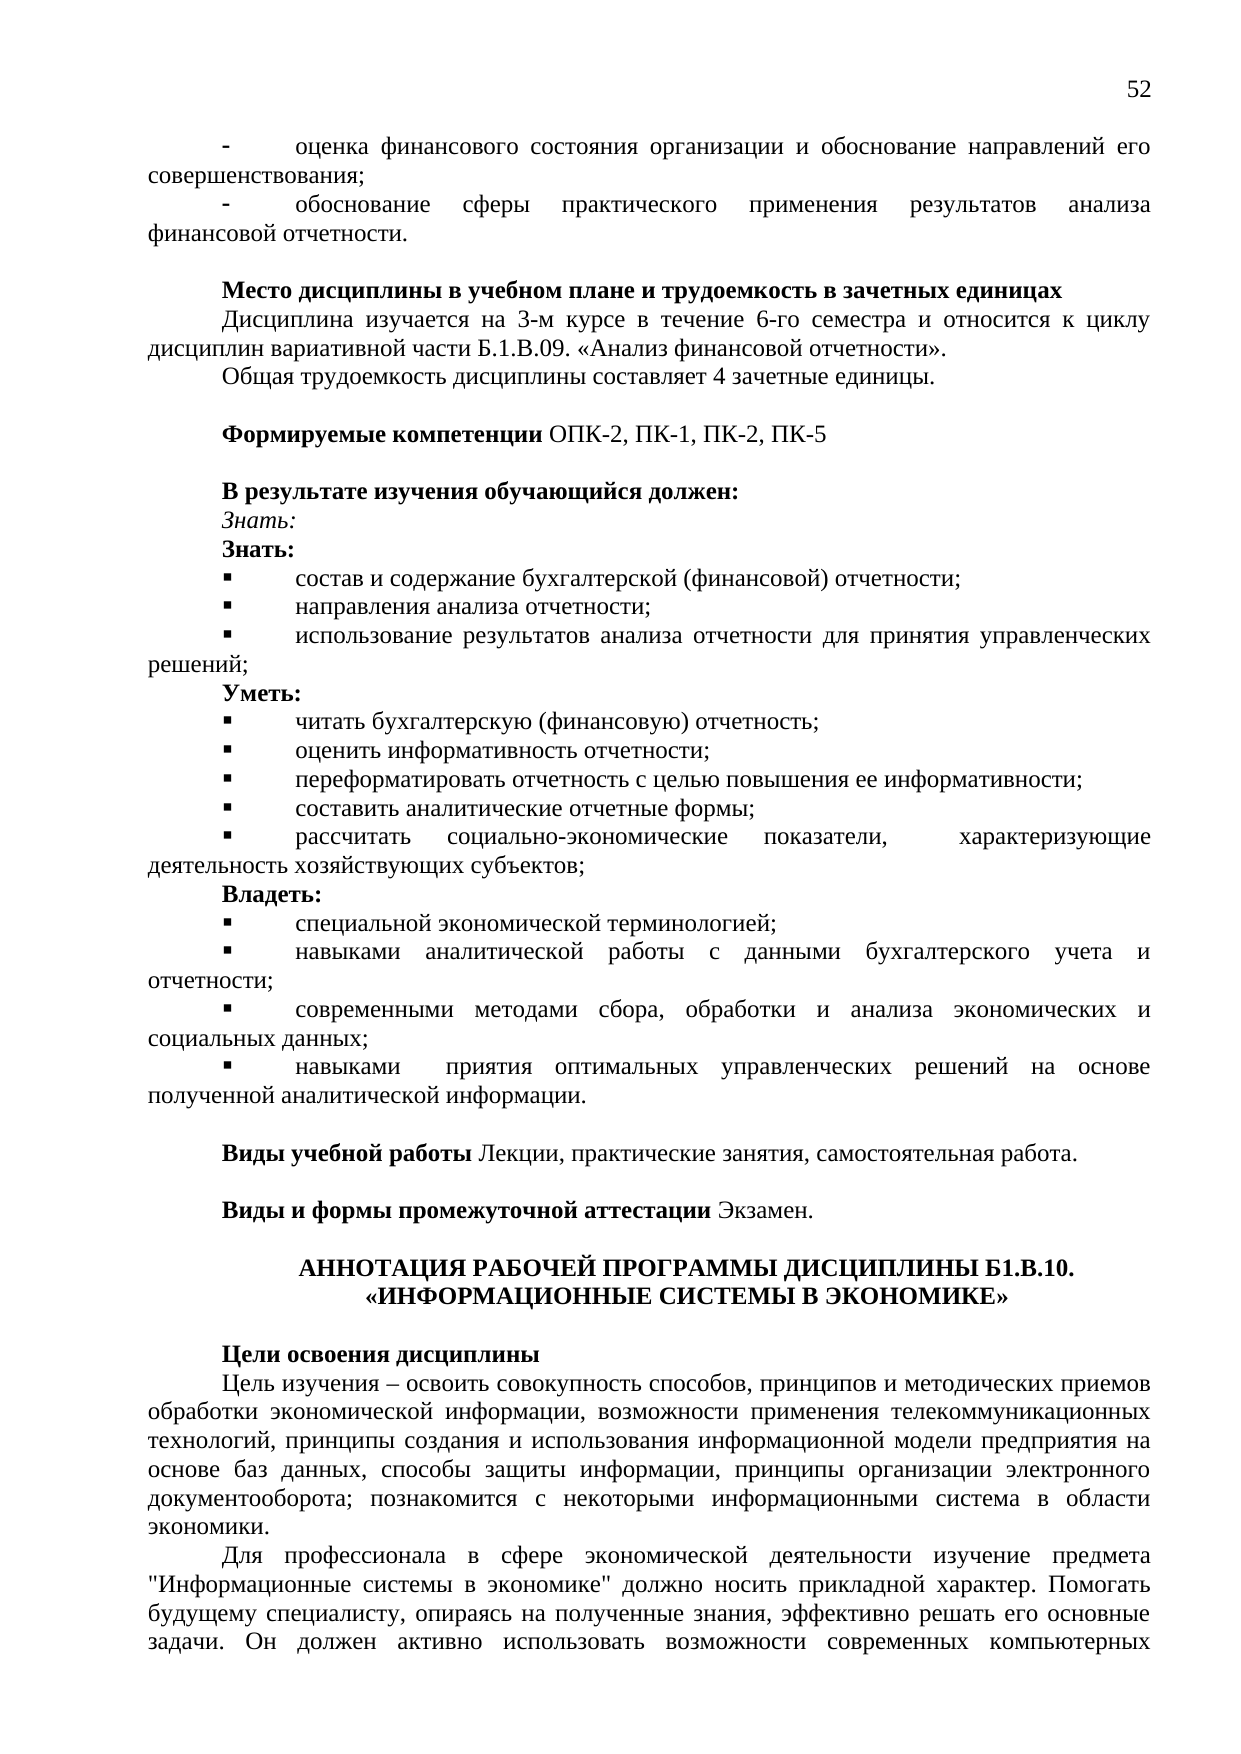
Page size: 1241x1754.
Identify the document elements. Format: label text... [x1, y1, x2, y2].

text Место дисциплины в учебном плане и трудоемкость в зачетных единицах [148, 275, 1152, 304]
text Общая трудоемкость дисциплины составляет 4 зачетные единицы. [148, 361, 1152, 390]
text «ИНФОРМАЦИОННЫЕ СИСТЕМЫ В ЭКОНОМИКЕ» [148, 1281, 1152, 1310]
list составить аналитические отчетные формы; [148, 793, 1152, 821]
text Формируемые компетенции ОПК-2, ПК-1, ПК-2, ПК-5 [148, 419, 1152, 448]
text Владеть: [148, 879, 1152, 908]
list использование результатов анализа отчетности для принятия управленческих решений; [148, 620, 1152, 678]
text АННОТАЦИЯ РАБОЧЕЙ ПРОГРАММЫ ДИСЦИПЛИНЫ Б1.В.10. [148, 1253, 1152, 1281]
list читать бухгалтерскую (финансовую) отчетность; [148, 706, 1152, 735]
text Знать: [148, 505, 1152, 534]
text Цель изучения – освоить совокупность способов, принципов и методических приемов обработки экономической информации, возможности применения телекоммуникационных технологий, принципы создания и использования информационной модели предприятия на основе баз данных, способы защиты информации, принципы организации электронного документооборота; познакомится с некоторыми информационными система в области экономики. [148, 1368, 1152, 1540]
text Уметь: [148, 678, 1152, 706]
text В результате изучения обучающийся должен: [148, 476, 1152, 505]
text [148, 1540, 1152, 1655]
list рассчитать социально-экономические показатели, характеризующие деятельность хозяйствующих субъектов; [148, 821, 1152, 879]
list специальной экономической терминологией; [148, 908, 1152, 936]
list состав и содержание бухгалтерской (финансовой) отчетности; [148, 563, 1152, 591]
text Виды учебной работы Лекции, практические занятия, самостоятельная работа. [148, 1138, 1152, 1166]
list переформатировать отчетность с целью повышения ее информативности; [148, 764, 1152, 793]
list оценить информативность отчетности; [148, 735, 1152, 764]
text Виды и формы промежуточной аттестации Экзамен. [148, 1195, 1152, 1224]
list навыками аналитической работы с данными бухгалтерского учета и отчетности; [148, 936, 1152, 994]
list оценка финансового состояния организации и обоснование направлений его совершенствования; [148, 131, 1152, 189]
list навыками приятия оптимальных управленческих решений на основе полученной аналитической информации. [148, 1051, 1152, 1109]
text Цели освоения дисциплины [148, 1339, 1152, 1368]
text Знать: [148, 534, 1152, 563]
list современными методами сбора, обработки и анализа экономических и социальных данных; [148, 994, 1152, 1051]
list направления анализа отчетности; [148, 591, 1152, 620]
list обоснование сферы практического применения результатов анализа финансовой отчетности. [148, 189, 1152, 246]
text Дисциплина изучается на 3-м курсе в течение 6-го семестра и относится к циклу дисциплин вариативной части Б.1.В.09. «Анализ финансовой отчетности». [148, 304, 1152, 361]
